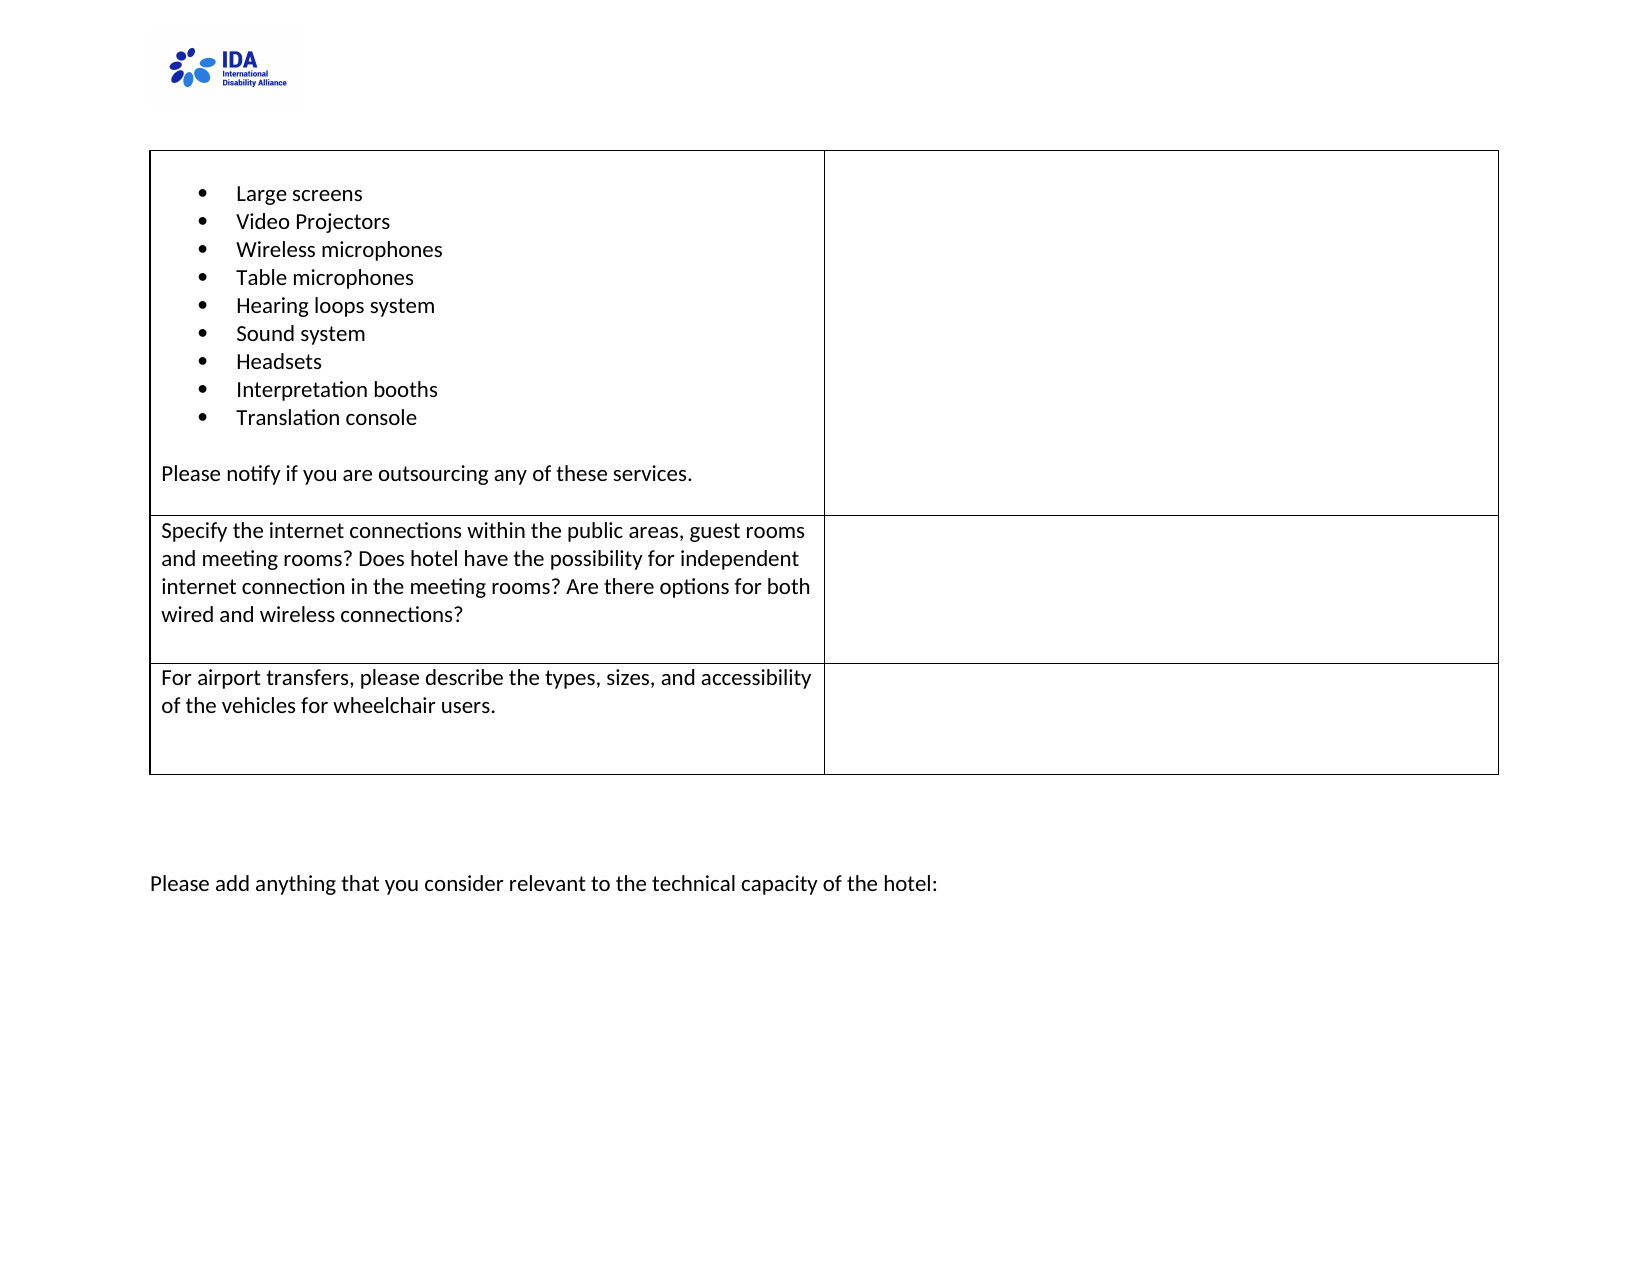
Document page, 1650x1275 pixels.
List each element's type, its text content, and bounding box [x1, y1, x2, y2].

table_cell [825, 516, 1498, 662]
table_cell Specify the internet connections within the public areas, guest rooms and meeting rooms? Does hotel have the possibility for independent internet connection in the meeting rooms? Are there options for both wired and wireless connections? [151, 516, 824, 662]
table_cell For airport transfers, please describe the types, sizes, and accessibility of the vehicles for wheelchair users. [151, 664, 824, 774]
table_cell [825, 151, 1498, 515]
table_cell [825, 664, 1498, 774]
text Please add anything that you consider relevant to the technical capacity of the hotel: [150, 869, 1500, 897]
picture [150, 28, 306, 107]
